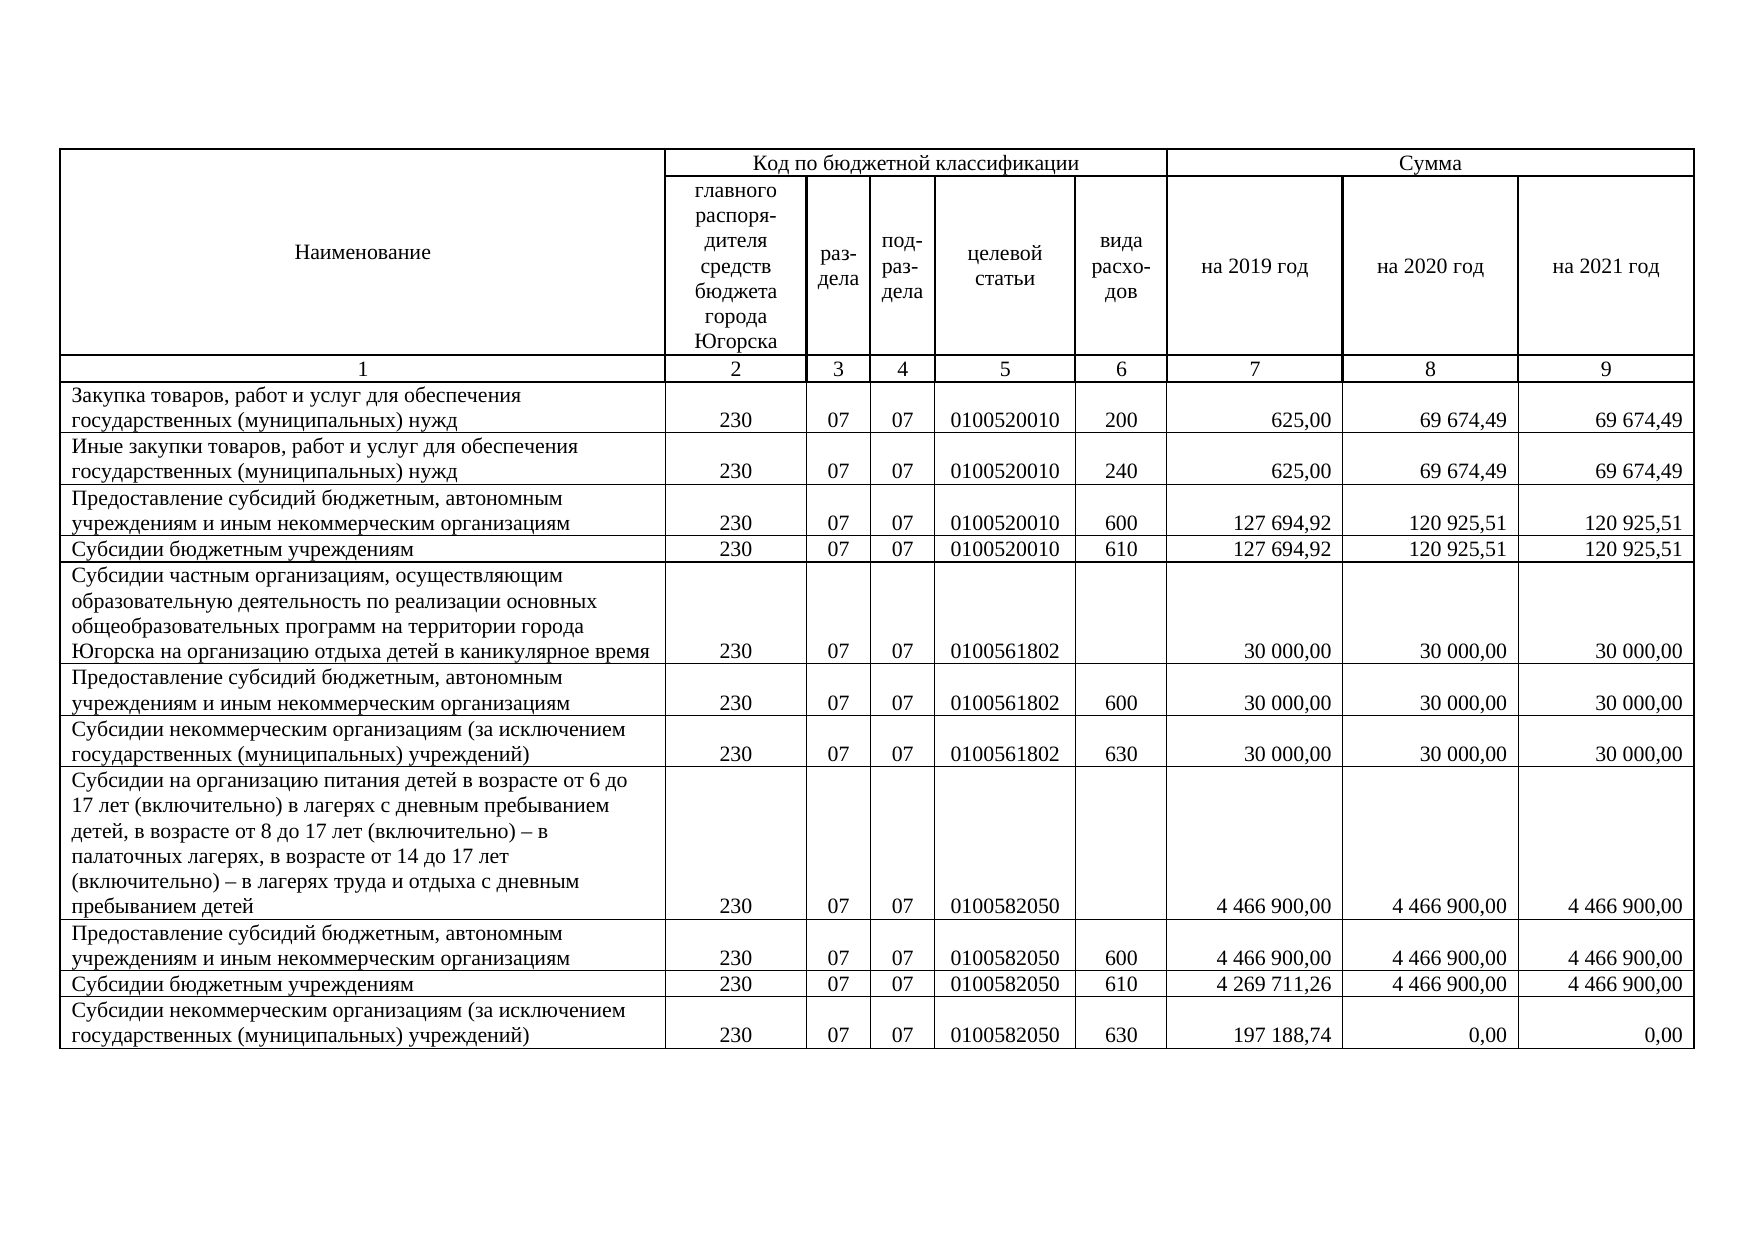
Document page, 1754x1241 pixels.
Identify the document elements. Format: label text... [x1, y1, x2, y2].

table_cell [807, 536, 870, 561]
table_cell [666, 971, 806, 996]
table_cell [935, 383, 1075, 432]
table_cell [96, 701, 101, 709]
table_cell 6 [1076, 356, 1166, 381]
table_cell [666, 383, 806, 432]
table_cell 8 [1344, 356, 1517, 381]
table_cell на 2019 год [1168, 177, 1341, 353]
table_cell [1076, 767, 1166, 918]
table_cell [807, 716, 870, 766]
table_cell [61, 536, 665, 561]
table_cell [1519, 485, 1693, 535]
table_cell 4 [871, 356, 934, 381]
table_header Код по бюджетной классификации [666, 150, 1166, 175]
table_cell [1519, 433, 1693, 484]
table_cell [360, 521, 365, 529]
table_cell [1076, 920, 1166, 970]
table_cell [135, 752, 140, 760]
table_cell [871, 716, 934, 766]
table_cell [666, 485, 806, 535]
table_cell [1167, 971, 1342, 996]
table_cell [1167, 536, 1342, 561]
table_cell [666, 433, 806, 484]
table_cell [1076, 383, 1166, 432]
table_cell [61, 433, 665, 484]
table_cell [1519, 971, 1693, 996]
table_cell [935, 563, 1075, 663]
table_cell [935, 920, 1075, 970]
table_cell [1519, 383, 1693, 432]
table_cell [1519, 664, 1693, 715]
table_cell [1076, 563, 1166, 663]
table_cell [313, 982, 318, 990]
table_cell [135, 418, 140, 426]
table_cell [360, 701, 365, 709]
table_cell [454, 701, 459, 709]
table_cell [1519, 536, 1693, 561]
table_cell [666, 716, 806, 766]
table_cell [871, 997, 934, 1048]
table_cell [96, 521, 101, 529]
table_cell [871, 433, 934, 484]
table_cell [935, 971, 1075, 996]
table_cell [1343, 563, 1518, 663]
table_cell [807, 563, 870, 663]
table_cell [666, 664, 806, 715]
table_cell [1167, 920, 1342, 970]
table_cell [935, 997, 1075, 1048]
table_cell раз- дела [808, 177, 869, 353]
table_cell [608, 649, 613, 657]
table_cell под- раз- дела [871, 177, 934, 353]
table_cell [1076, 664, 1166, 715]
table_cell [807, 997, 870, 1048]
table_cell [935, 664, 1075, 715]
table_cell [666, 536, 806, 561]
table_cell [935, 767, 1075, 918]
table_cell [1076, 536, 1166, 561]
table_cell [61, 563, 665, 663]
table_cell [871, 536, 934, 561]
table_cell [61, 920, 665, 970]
table_cell на 2021 год [1519, 177, 1693, 353]
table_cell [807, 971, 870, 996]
table_header Сумма [1168, 150, 1693, 175]
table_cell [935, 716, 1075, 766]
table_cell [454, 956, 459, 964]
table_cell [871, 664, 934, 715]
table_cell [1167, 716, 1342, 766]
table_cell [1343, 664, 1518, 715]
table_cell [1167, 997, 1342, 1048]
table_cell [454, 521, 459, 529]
table_cell 7 [1168, 356, 1341, 381]
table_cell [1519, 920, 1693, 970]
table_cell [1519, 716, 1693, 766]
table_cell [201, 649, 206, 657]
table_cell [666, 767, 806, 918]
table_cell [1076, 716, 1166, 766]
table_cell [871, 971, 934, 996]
table_header Наименование [61, 150, 664, 353]
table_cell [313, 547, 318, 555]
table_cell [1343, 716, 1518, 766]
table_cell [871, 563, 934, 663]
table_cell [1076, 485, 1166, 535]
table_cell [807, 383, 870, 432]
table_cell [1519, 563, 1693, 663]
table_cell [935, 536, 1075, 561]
table_cell вида расхо-дов [1076, 177, 1166, 353]
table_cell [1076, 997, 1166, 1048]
table_cell 9 [1519, 356, 1693, 381]
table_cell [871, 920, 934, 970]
table_cell главного распоря- дителя средств бюджета города Югорска [666, 177, 805, 353]
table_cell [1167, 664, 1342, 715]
table_cell 2 [666, 356, 805, 381]
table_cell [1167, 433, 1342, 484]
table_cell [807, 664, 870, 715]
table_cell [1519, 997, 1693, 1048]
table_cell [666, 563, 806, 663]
table_cell 1 [61, 356, 664, 381]
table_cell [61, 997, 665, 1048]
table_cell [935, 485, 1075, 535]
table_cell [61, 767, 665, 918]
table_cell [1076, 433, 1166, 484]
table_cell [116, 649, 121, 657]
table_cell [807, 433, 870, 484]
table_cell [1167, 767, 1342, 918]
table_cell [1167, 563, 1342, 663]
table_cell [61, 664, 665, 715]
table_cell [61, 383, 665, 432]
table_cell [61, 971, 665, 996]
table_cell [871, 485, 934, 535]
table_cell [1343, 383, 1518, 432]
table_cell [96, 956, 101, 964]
table_cell 3 [808, 356, 869, 381]
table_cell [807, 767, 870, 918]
table_cell на 2020 год [1344, 177, 1517, 353]
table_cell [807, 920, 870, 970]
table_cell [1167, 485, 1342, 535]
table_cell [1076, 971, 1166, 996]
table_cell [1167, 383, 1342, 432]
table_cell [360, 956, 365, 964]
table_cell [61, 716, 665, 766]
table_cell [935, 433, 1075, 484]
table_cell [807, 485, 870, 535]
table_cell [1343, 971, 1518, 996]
table_cell 5 [936, 356, 1074, 381]
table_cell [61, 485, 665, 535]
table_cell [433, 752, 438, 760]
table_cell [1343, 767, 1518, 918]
table_cell целевой статьи [936, 177, 1074, 353]
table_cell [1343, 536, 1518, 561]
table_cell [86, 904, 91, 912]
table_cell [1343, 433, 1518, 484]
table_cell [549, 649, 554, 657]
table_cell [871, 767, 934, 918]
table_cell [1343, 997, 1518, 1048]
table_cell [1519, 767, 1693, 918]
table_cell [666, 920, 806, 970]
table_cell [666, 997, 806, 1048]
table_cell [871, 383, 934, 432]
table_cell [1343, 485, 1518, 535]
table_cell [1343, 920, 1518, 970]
